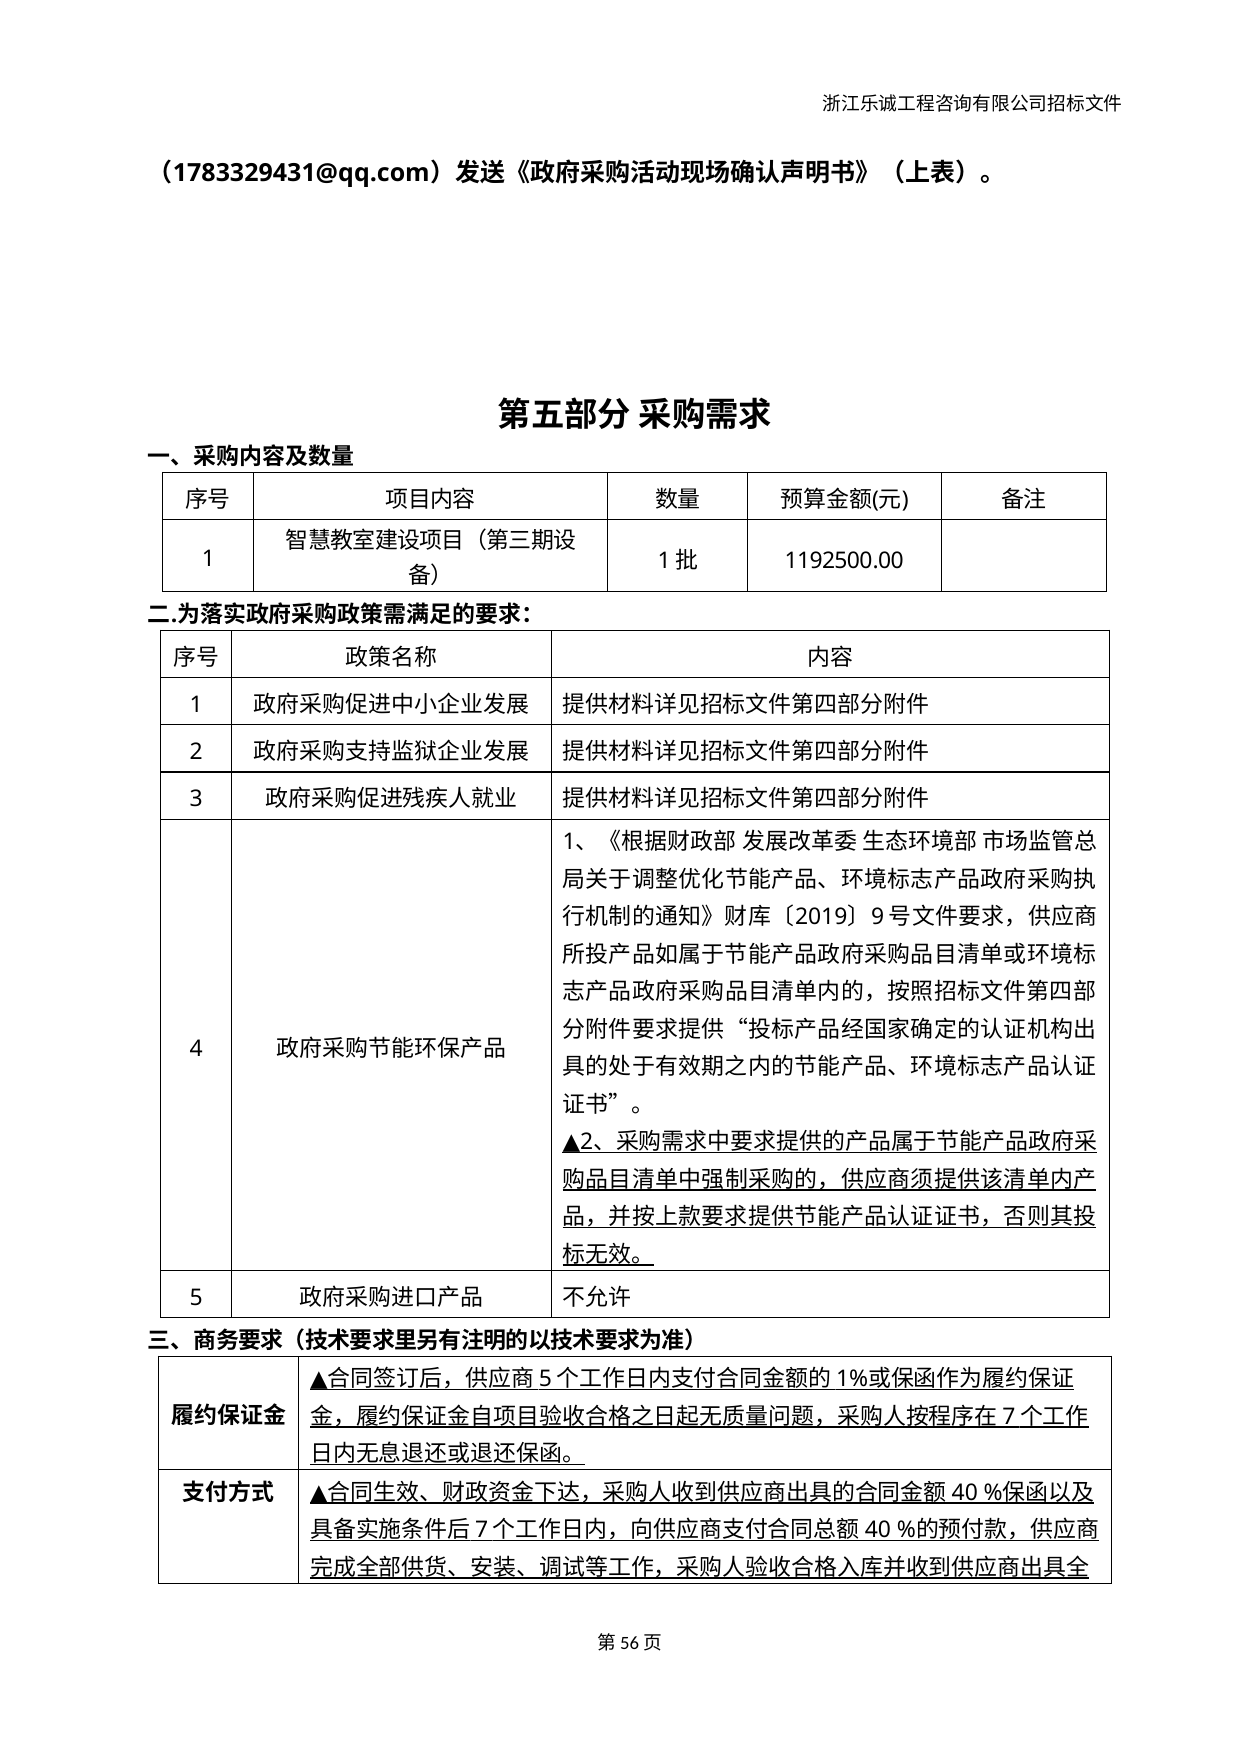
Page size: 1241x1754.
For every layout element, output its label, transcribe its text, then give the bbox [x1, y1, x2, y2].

table_header 预算金额(元) [748, 473, 941, 519]
text 一、采购内容及数量 [148, 434, 1122, 472]
table_cell 智慧教室建设项目（第三期设备） [254, 520, 607, 591]
table_header ▲合同签订后，供应商5个工作日内支付合同金额的1%或保函作为履约保证金，履约保证金自项目验收合格之日起无质量问题，采购人按程序在7个工作日内无息退还或退还保函。 [299, 1357, 1111, 1469]
table_header 数量 [608, 473, 747, 519]
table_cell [299, 1470, 1111, 1583]
table_header 备注 [942, 473, 1106, 519]
table_cell 1、《根据财政部 发展改革委 生态环境部 市场监管总局关于调整优化节能产品、环境标志产品政府采购执行机制的通知》财库〔2019〕9号文件要求，供应商所投产品如属于节能产品政府采购品目清单或环境标志产品政府采购品目清单内的，按照招标文件第四部分附件要求提供“投标产品经国家确定的认证机构出具的处于有效期之内的节能产品、环境标志产品认证证书”。 ▲2、采购需求中要求提供的产品属于节能产品政府采购品目清单中强制采购的，供应商须提供该清单内产品，并按上款要求提供节能产品认证证书，否则其投标无效。 [552, 820, 1109, 1270]
table_cell 政府采购节能环保产品 [232, 820, 551, 1270]
table_cell 1批 [608, 520, 747, 591]
table_header 内容 [552, 631, 1109, 677]
table_cell 不允许 [552, 1271, 1109, 1317]
table_cell 3 [161, 773, 231, 819]
text 二.为落实政府采购政策需满足的要求： [148, 592, 1122, 629]
table_cell 1 [161, 678, 231, 724]
table_cell 1 [163, 520, 253, 591]
table_cell 提供材料详见招标文件第四部分附件 [552, 725, 1109, 771]
table_header 序号 [161, 631, 231, 677]
table_cell 提供材料详见招标文件第四部分附件 [552, 773, 1109, 819]
table_cell 2 [161, 725, 231, 771]
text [148, 148, 1122, 189]
table_cell 支付方式 [159, 1470, 298, 1583]
text 三、商务要求（技术要求里另有注明的以技术要求为准） [148, 1318, 1122, 1356]
table_cell [942, 520, 1106, 591]
table_header 政策名称 [232, 631, 551, 677]
table_cell 政府采购促进中小企业发展 [232, 678, 551, 724]
table_header 序号 [163, 473, 253, 519]
table_cell 1192500.00 [748, 520, 941, 591]
table_cell 提供材料详见招标文件第四部分附件 [552, 678, 1109, 724]
table_header 项目内容 [254, 473, 607, 519]
table_cell 5 [161, 1271, 231, 1317]
table_header 履约保证金 [159, 1357, 298, 1469]
table_cell 4 [161, 820, 231, 1270]
table_cell 政府采购进口产品 [232, 1271, 551, 1317]
list 采购需求 [148, 393, 1122, 434]
table_cell 政府采购促进残疾人就业 [232, 773, 551, 819]
table_cell 政府采购支持监狱企业发展 [232, 725, 551, 771]
